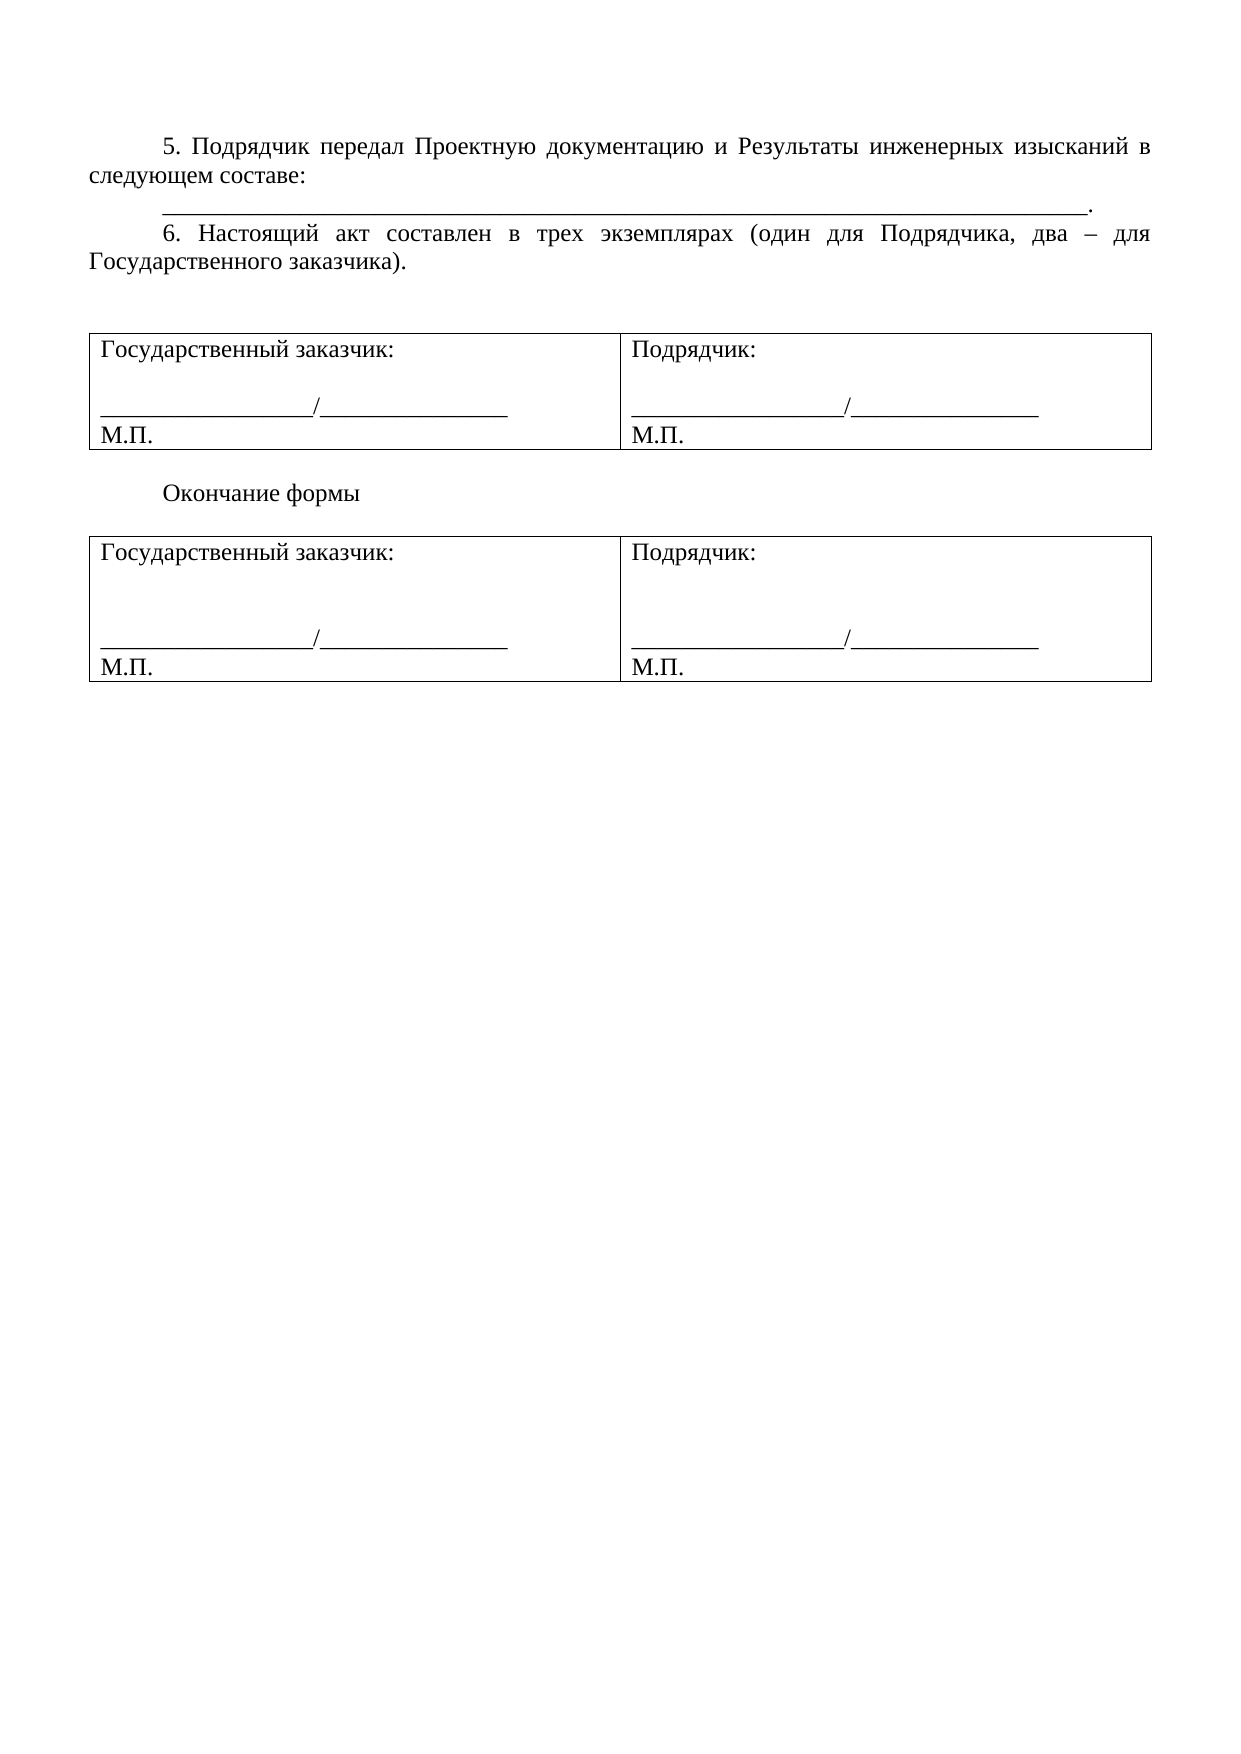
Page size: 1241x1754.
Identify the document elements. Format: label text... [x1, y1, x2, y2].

table_header Подрядчик: _________________/_______________ М.П. [621, 334, 1151, 449]
table_header Государственный заказчик: _________________/_______________ М.П. [90, 334, 620, 449]
text __________________________________________________________________________. [89, 189, 1152, 218]
table_header Подрядчик: _________________/_______________ М.П. [621, 537, 1151, 681]
table_header Государственный заказчик: _________________/_______________ М.П. [90, 537, 620, 681]
text Окончание формы [89, 478, 1152, 507]
text 6. Настоящий акт составлен в трех экземплярах (один для Подрядчика, два – для Государственного заказчика). [89, 218, 1152, 275]
text 5. Подрядчик передал Проектную документацию и Результаты инженерных изысканий в следующем составе: [89, 131, 1152, 189]
